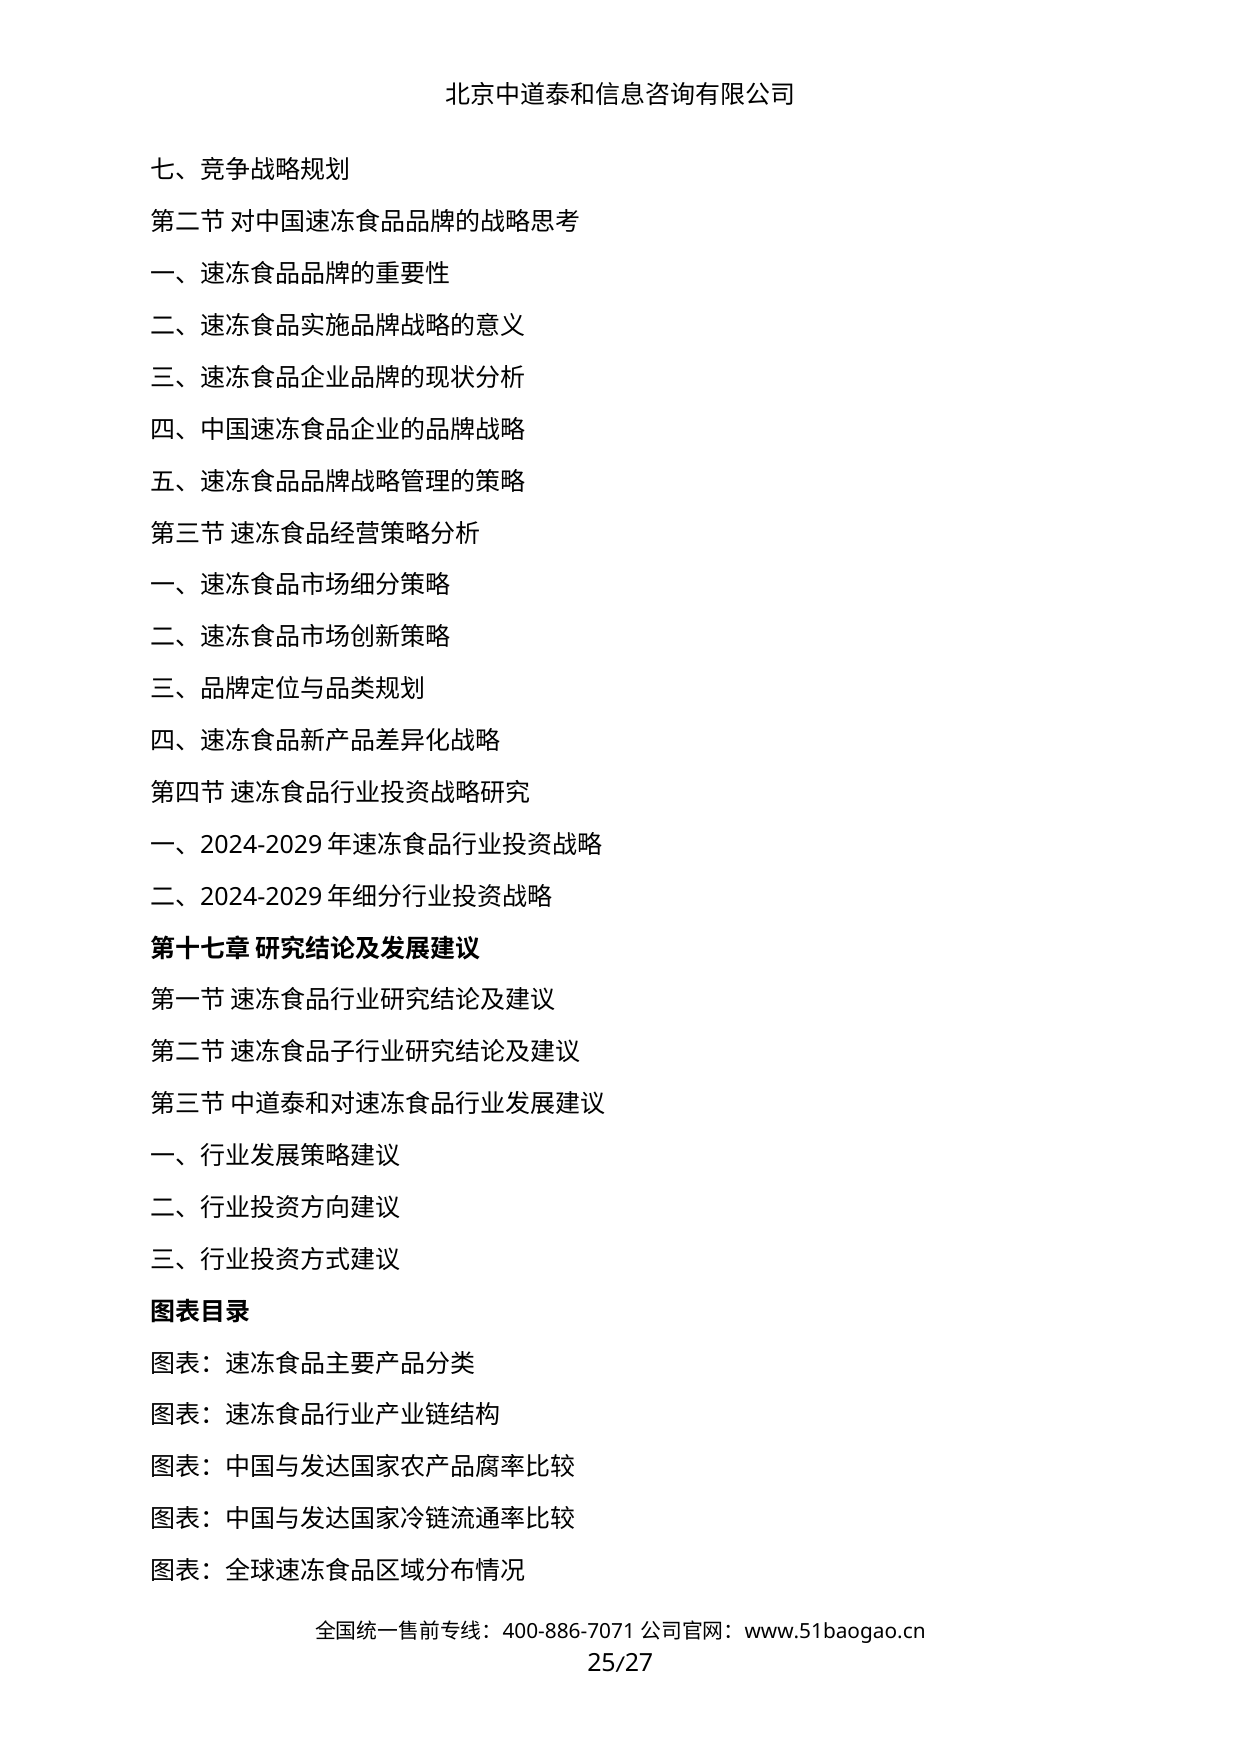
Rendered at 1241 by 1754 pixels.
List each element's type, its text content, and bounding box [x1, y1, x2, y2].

text 图表：中国与发达国家农产品腐率比较 [150, 1447, 1090, 1483]
text 二、速冻食品实施品牌战略的意义 [150, 306, 1090, 342]
text 图表：速冻食品行业产业链结构 [150, 1395, 1090, 1431]
text 七、竞争战略规划 [150, 150, 1090, 186]
text 三、品牌定位与品类规划 [150, 669, 1090, 705]
text 第二节 速冻食品子行业研究结论及建议 [150, 1032, 1090, 1068]
text 一、行业发展策略建议 [150, 1136, 1090, 1172]
text 第四节 速冻食品行业投资战略研究 [150, 772, 1090, 809]
text 第二节 对中国速冻食品品牌的战略思考 [150, 202, 1090, 238]
text 四、中国速冻食品企业的品牌战略 [150, 409, 1090, 446]
text 四、速冻食品新产品差异化战略 [150, 721, 1090, 757]
text 三、速冻食品企业品牌的现状分析 [150, 357, 1090, 394]
text 三、行业投资方式建议 [150, 1239, 1090, 1276]
text 一、速冻食品市场细分策略 [150, 565, 1090, 601]
text 图表目录 [150, 1291, 1090, 1327]
text 二、速冻食品市场创新策略 [150, 617, 1090, 653]
text 第一节 速冻食品行业研究结论及建议 [150, 980, 1090, 1016]
text 一、2024-2029年速冻食品行业投资战略 [150, 824, 1090, 861]
text 第三节 中道泰和对速冻食品行业发展建议 [150, 1084, 1090, 1120]
text 二、2024-2029年细分行业投资战略 [150, 876, 1090, 912]
text 第三节 速冻食品经营策略分析 [150, 513, 1090, 549]
text 图表：中国与发达国家冷链流通率比较 [150, 1499, 1090, 1535]
text 一、速冻食品品牌的重要性 [150, 254, 1090, 290]
text 图表：全球速冻食品区域分布情况 [150, 1551, 1090, 1587]
text 第十七章 研究结论及发展建议 [150, 928, 1090, 964]
text 五、速冻食品品牌战略管理的策略 [150, 461, 1090, 497]
text 二、行业投资方向建议 [150, 1187, 1090, 1224]
text 图表：速冻食品主要产品分类 [150, 1343, 1090, 1379]
